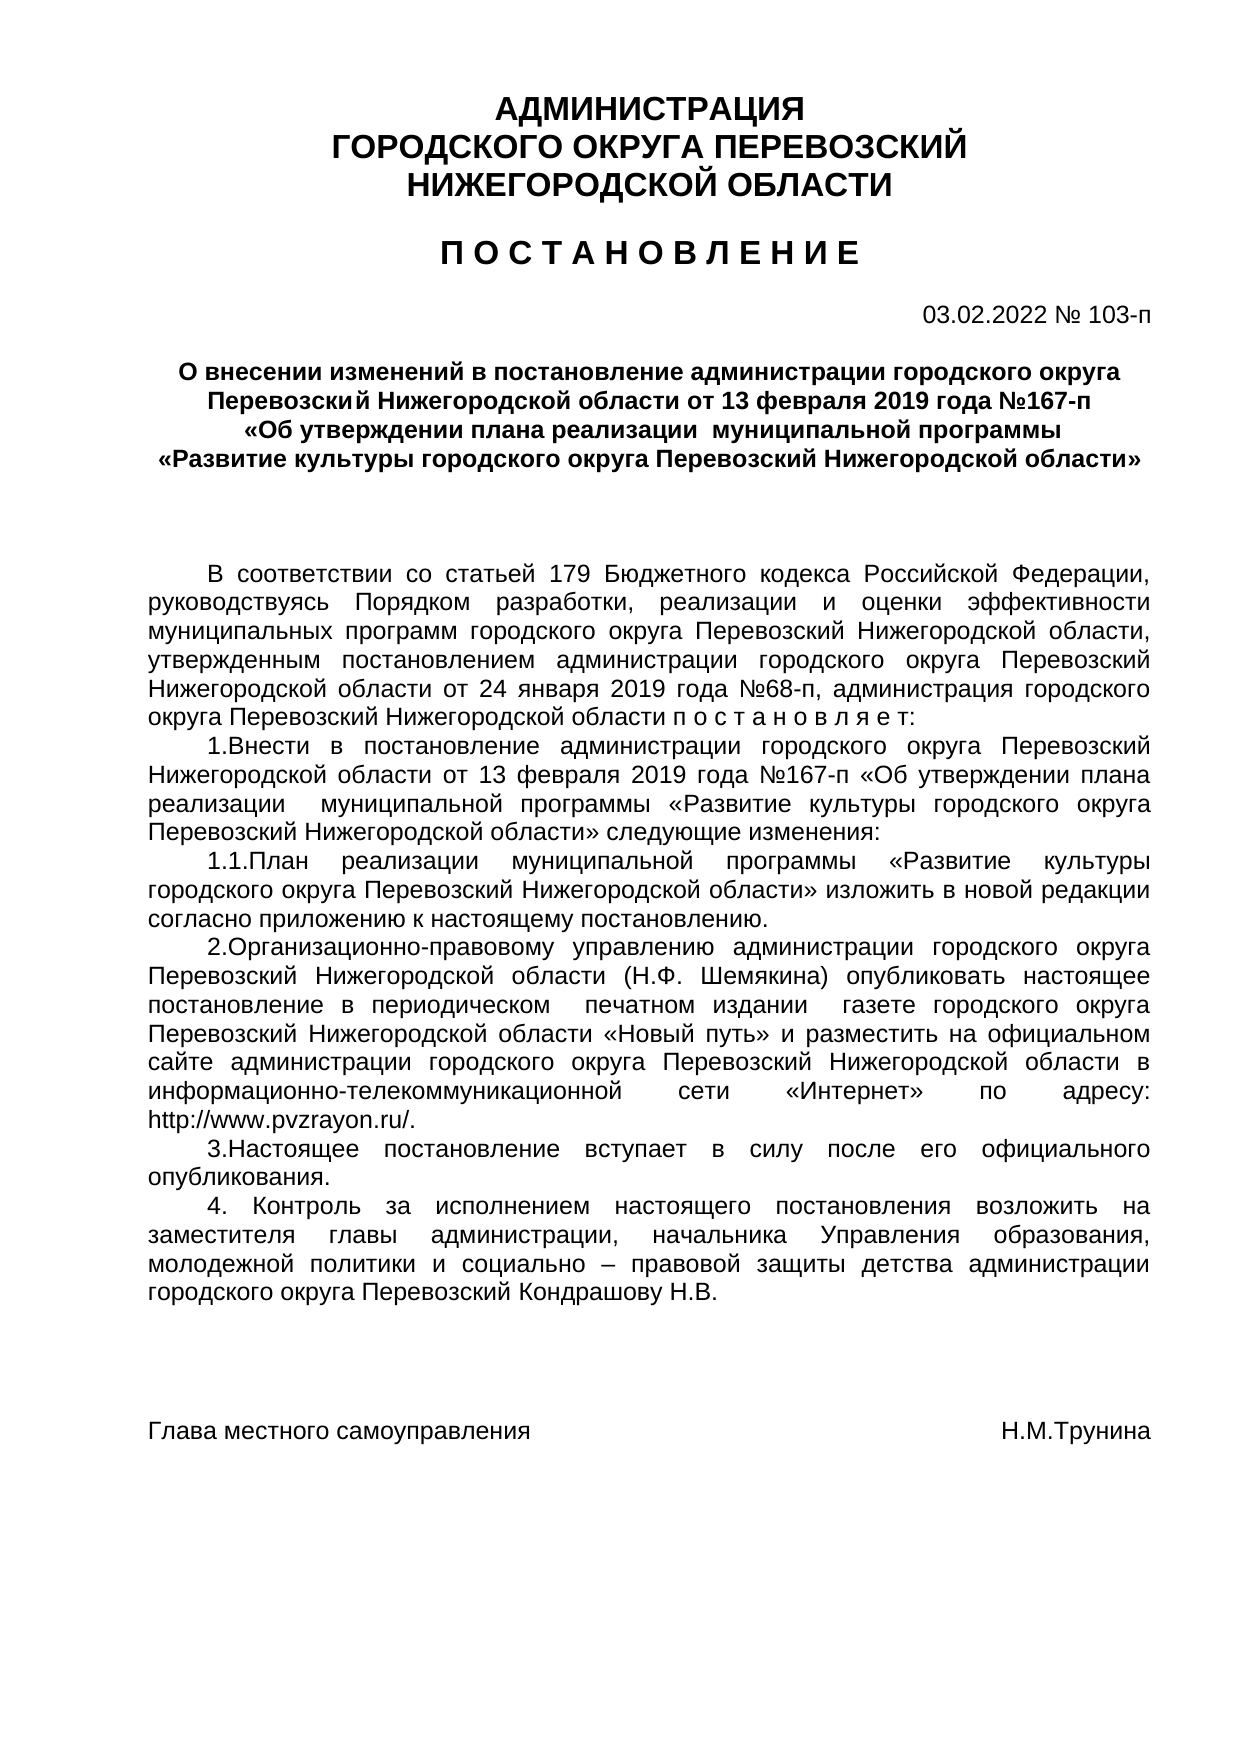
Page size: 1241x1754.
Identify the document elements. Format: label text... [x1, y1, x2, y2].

text 3.Настоящее постановление вступает в силу после его официального опубликования. [148, 1134, 1152, 1191]
text АДМИНИСТРАЦИЯ [148, 89, 1152, 127]
text Глава местного самоуправления Н.М.Трунина [148, 1416, 1152, 1445]
text 4. Контроль за исполнением настоящего постановления возложить на заместителя главы администрации, начальника Управления образования, молодежной политики и социально – правовой защиты детства администрации городского округа Перевозский Кондрашову Н.В. [148, 1191, 1152, 1306]
text 1.1.План реализации муниципальной программы «Развитие культуры городского округа Перевозский Нижегородской области» изложить в новой редакции согласно приложению к настоящему постановлению. [148, 846, 1152, 932]
text 1.Внести в постановление администрации городского округа Перевозский Нижегородской области от 13 февраля 2019 года №167-п «Об утверждении плана реализации муниципальной программы «Развитие культуры городского округа Перевозский Нижегородской области» следующие изменения: [148, 731, 1152, 846]
text 03.02.2022 № 103-п [148, 300, 1152, 329]
text НИЖЕГОРОДСКОЙ ОБЛАСТИ [148, 166, 1152, 204]
text О внесении изменений в постановление администрации городского округа Перевозски й Нижегородской области от 13 февраля 2019 года №167-п [148, 357, 1152, 415]
text П О С Т А Н О В Л Е Н И Е [148, 233, 1152, 271]
text «Развитие культуры городского округа Перевозский Нижегородской области» [148, 444, 1152, 472]
text В соответствии со статьей 179 Бюджетного кодекса Российской Федерации, руководствуясь Порядком разработки, реализации и оценки эффективности муниципальных программ городского округа Перевозский Нижегородской области, утвержденным постановлением администрации городского округа Перевозский Нижегородской области от 24 января 2019 года №68-п, администрация городского округа Перевозский Нижегородской области п о с т а н о в л я е т: [148, 559, 1152, 731]
text 2.Организационно-правовому управлению администрации городского округа Перевозский Нижегородской области (Н.Ф. Шемякина) опубликовать настоящее постановление в периодическом печатном издании газете городского округа Перевозский Нижегородской области «Новый путь» и разместить на официальном сайте администрации городского округа Перевозский Нижегородской области в информационно-телекоммуникационной сети «Интернет» по адресу: http://www.pvzrayon.ru/. [148, 932, 1152, 1134]
text «Об утверждении плана реализации муниципальной программы [148, 415, 1152, 444]
text ГОРОДСКОГО ОКРУГА ПЕРЕВОЗСКИЙ [148, 127, 1152, 166]
